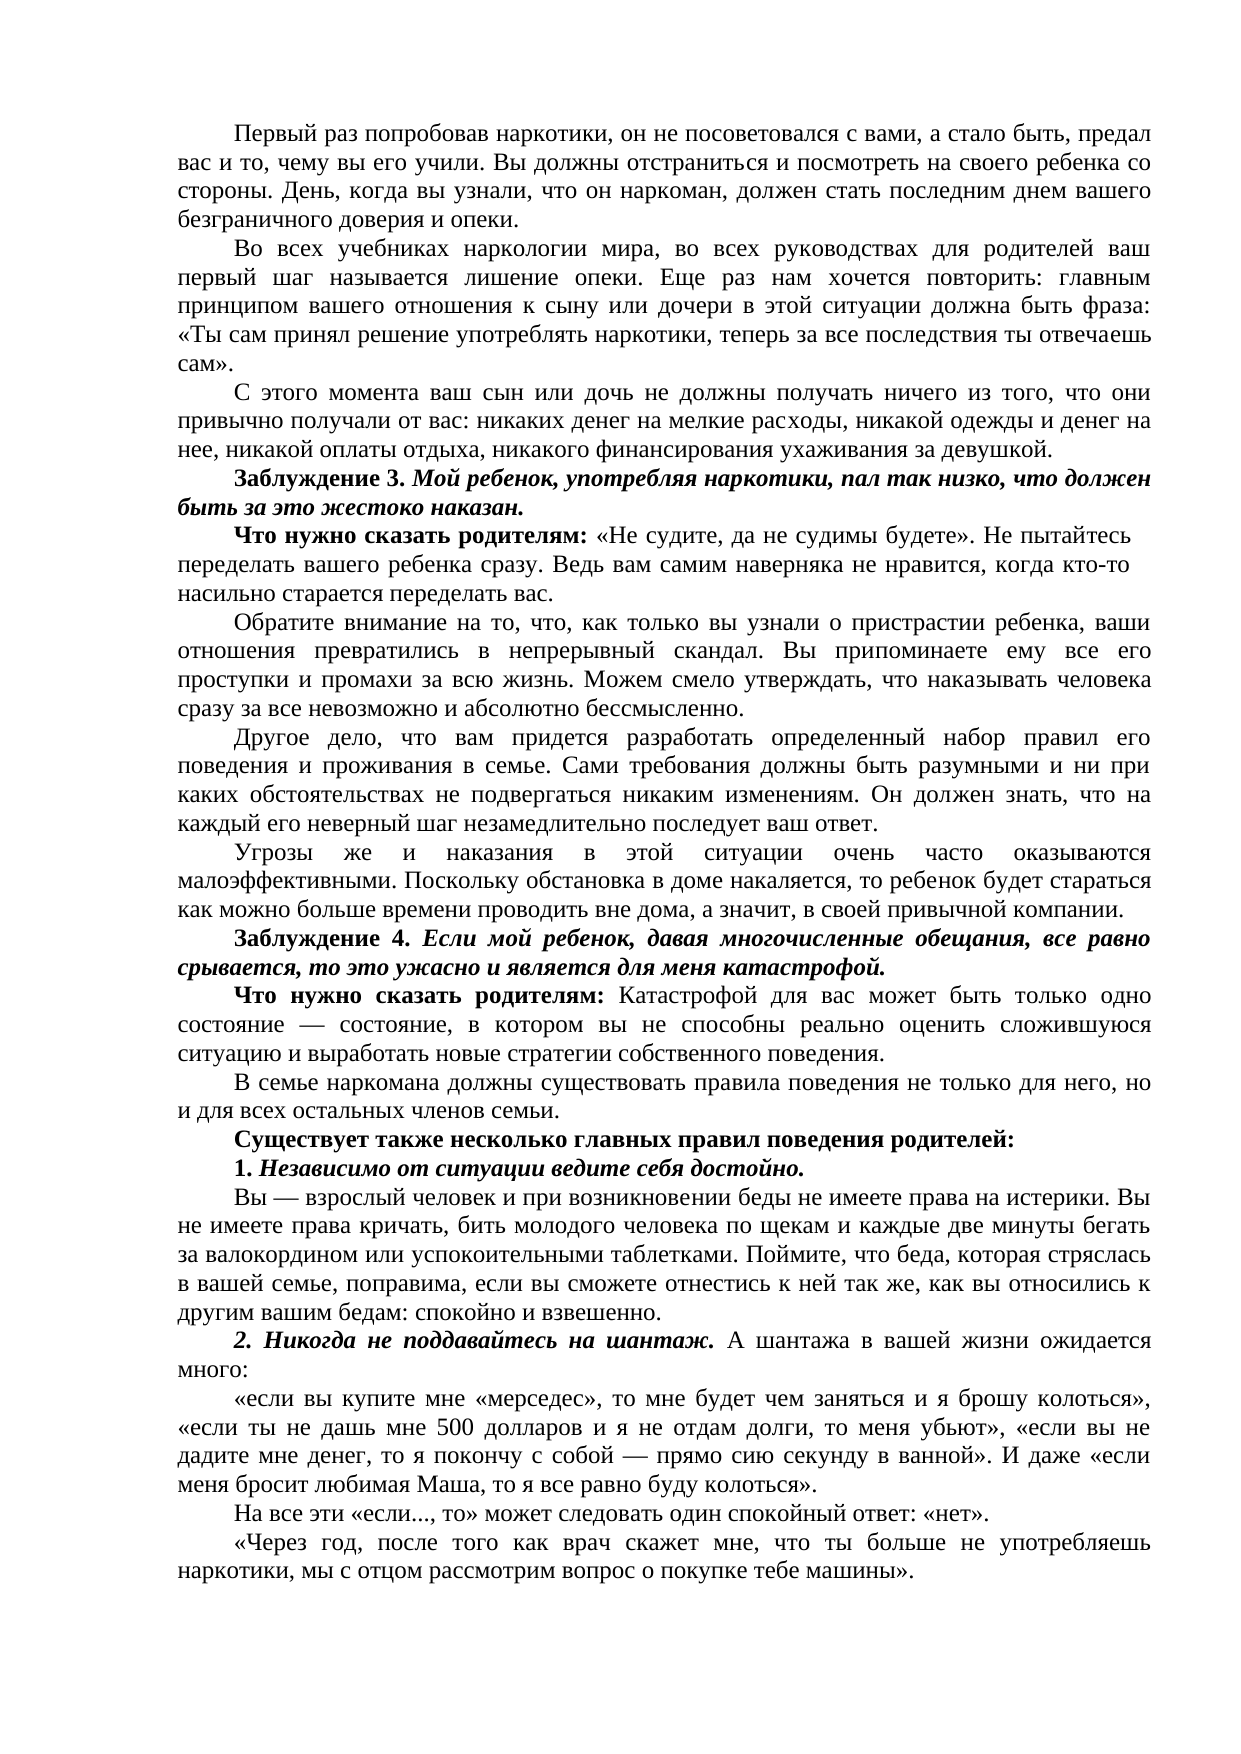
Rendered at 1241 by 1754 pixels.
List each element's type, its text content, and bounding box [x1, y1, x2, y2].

text На все эти «если..., то» может следовать один спокойный ответ: «нет». [177, 1498, 1152, 1527]
text С этого момента ваш сын или дочь не должны получать ничего из того, что они привычно получали от вас: никаких денег на мелкие расходы, никакой одежды и денег на нее, никакой оплаты отдыха, никакого финансирования ухаживания за девушкой. [177, 377, 1152, 463]
text «если вы купите мне «мерседес», то мне будет чем заняться и я брошу колоться», «если ты не дашь мне 500 долларов и я не отдам долги, то меня убьют», «если вы не дадите мне денег, то я покончу с собой — прямо сию секунду в ванной». И даже «если меня бросит любимая Маша, то я все равно буду колоться». [177, 1383, 1152, 1498]
text Другое дело, что вам придется разработать определенный набор правил его поведения и проживания в семье. Сами требования должны быть разумными и ни при каких обстоятельствах не подвергаться никаким изменениям. Он должен знать, что на каждый его неверный шаг незамедлительно последует ваш ответ. [177, 722, 1152, 837]
text Вы — взрослый человек и при возникновении беды не имеете права на истерики. Вы не имеете права кричать, бить молодого человека по щекам и каждые две минуты бегать за валокордином или успокоительными таблетками. Поймите, что беда, которая стряслась в вашей семье, поправима, если вы сможете отнестись к ней так же, как вы относились к другим вашим бедам: спокойно и взвешенно. [177, 1182, 1152, 1326]
text Обратите внимание на то, что, как только вы узнали о пристрастии ребенка, ваши отношения превратились в непрерывный скандал. Вы припоминаете ему все его проступки и промахи за всю жизнь. Можем смело утверждать, что наказывать человека сразу за все невозможно и абсолютно бессмысленно. [177, 607, 1152, 722]
text 1. Независимо от ситуации ведите себя достойно. [177, 1153, 1152, 1182]
text Что нужно сказать родителям: Катастрофой для вас может быть только одно состояние — состояние, в котором вы не способны реально оценить сложившуюся ситуацию и выработать новые стратегии собственного поведения. [177, 981, 1152, 1067]
text Существует также несколько главных правил поведения родителей: [177, 1124, 1152, 1153]
text «Через год, после того как врач скажет мне, что ты больше не употребляешь наркотики, мы с отцом рассмотрим вопрос о покупке тебе машины». [177, 1527, 1152, 1584]
text Первый раз попробовав наркотики, он не посоветовался с вами, а стало быть, предал вас и то, чему вы его учили. Вы должны отстраниться и посмотреть на своего ребенка со стороны. День, когда вы узнали, что он наркоман, должен стать последним днем вашего безграничного доверия и опеки. [177, 118, 1152, 233]
text Заблуждение 3. Мой ребенок, употребляя наркотики, пал так низко, что должен быть за это жестоко наказан. [177, 463, 1152, 521]
text Во всех учебниках наркологии мира, во всех руководствах для родителей ваш первый шаг называется лишение опеки. Еще раз нам хочется повторить: главным принципом вашего отношения к сыну или дочери в этой ситуации должна быть фраза: «Ты сам принял решение употреблять наркотики, теперь за все последствия ты отвечаешь сам». [177, 233, 1152, 377]
text В семье наркомана должны существовать правила поведения не только для него, но и для всех остальных членов семьи. [177, 1067, 1152, 1124]
text Что нужно сказать родителям: «Не судите, да не судимы будете». Не пытайтесь переделать вашего ребенка сразу. Ведь вам самим наверняка не нравится, когда кто-то насильно старается переделать вас. [177, 521, 1131, 607]
text Угрозы же и наказания в этой ситуации очень часто оказываются малоэффективными. Поскольку обстановка в доме накаляется, то ребенок будет стараться как можно больше времени проводить вне дома, а значит, в своей привычной компании. [177, 837, 1152, 923]
text Заблуждение 4. Если мой ребенок, давая многочисленные обещания, все равно срывается, то это ужасно и является для меня катастрофой. [177, 923, 1152, 981]
text 2. Никогда не поддавайтесь на шантаж. А шантажа в вашей жизни ожидается много: [177, 1326, 1152, 1383]
